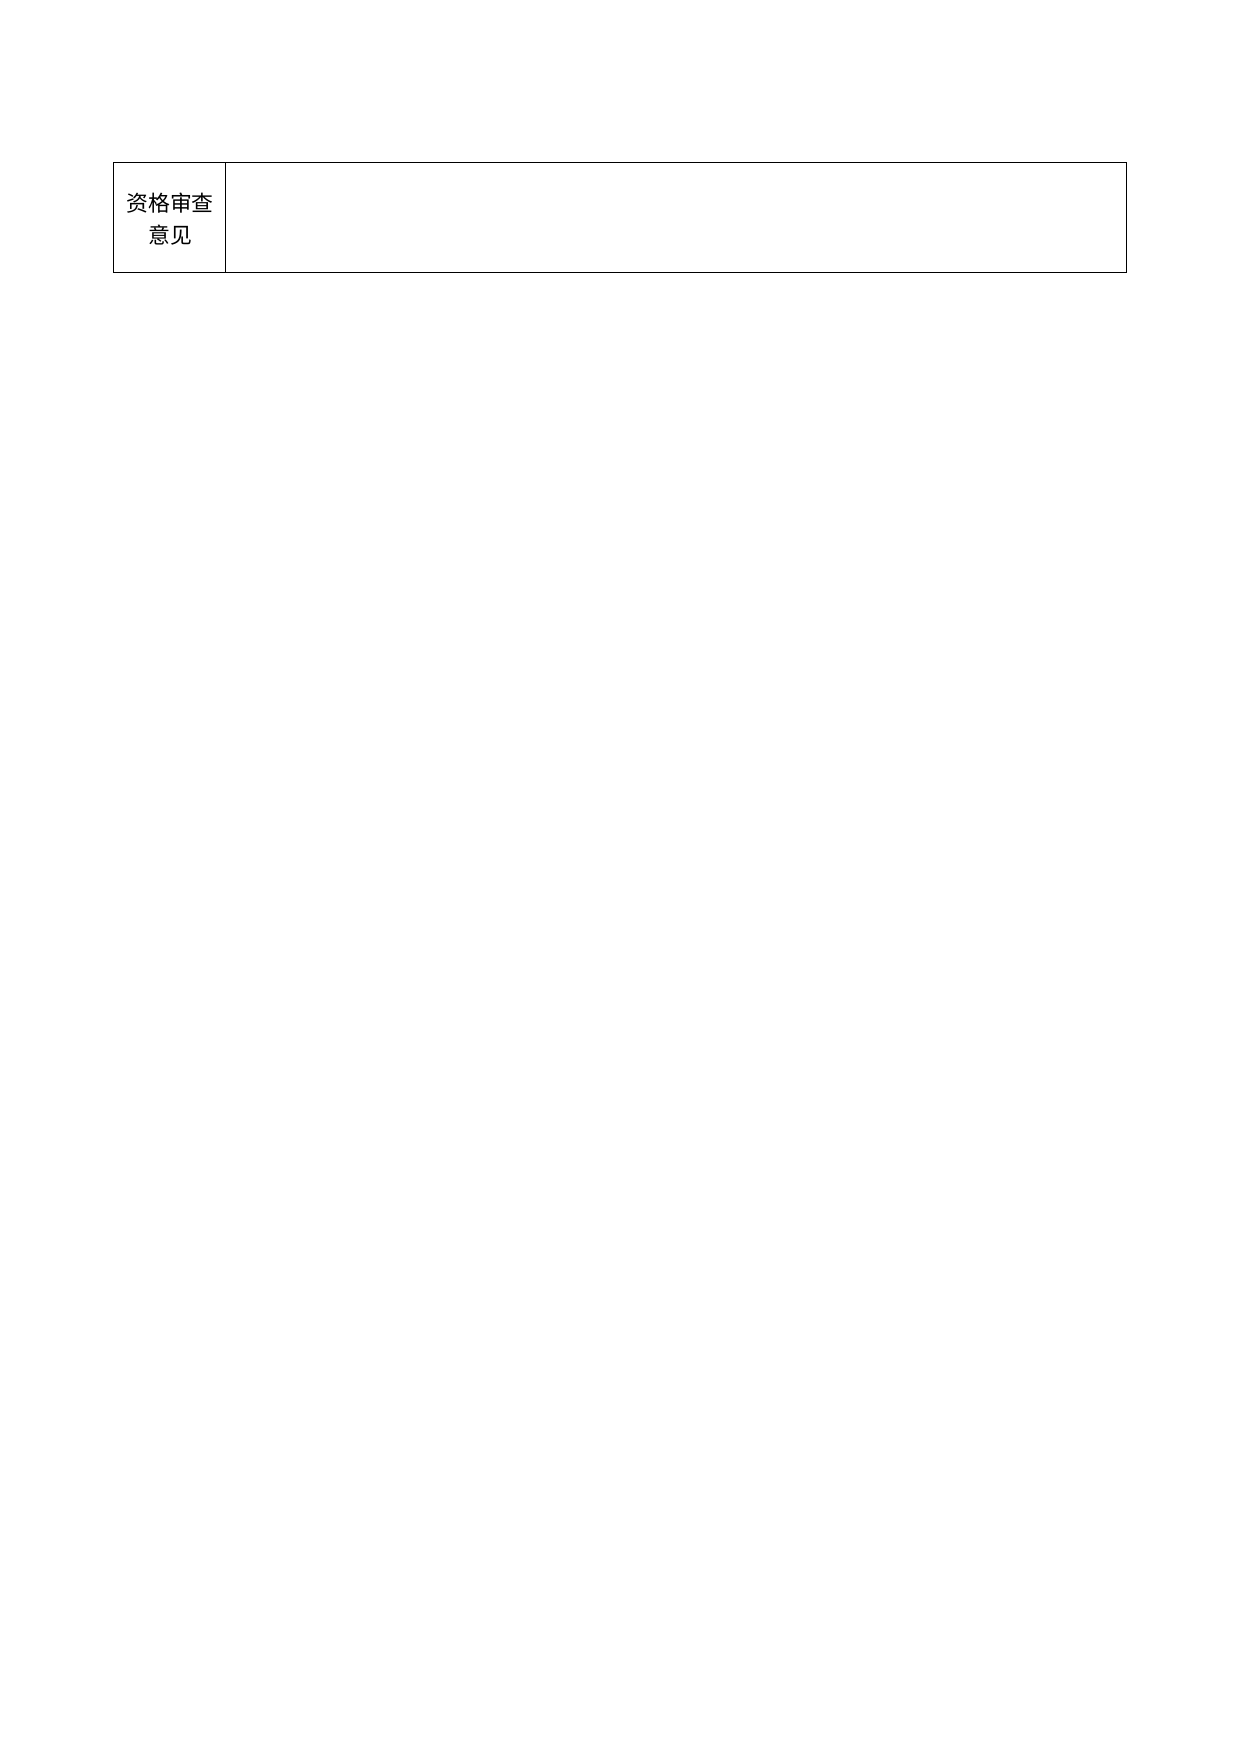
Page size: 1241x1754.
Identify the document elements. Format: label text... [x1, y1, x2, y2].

table_cell [226, 163, 1126, 272]
table_cell 资格审查 意见 [114, 163, 225, 272]
